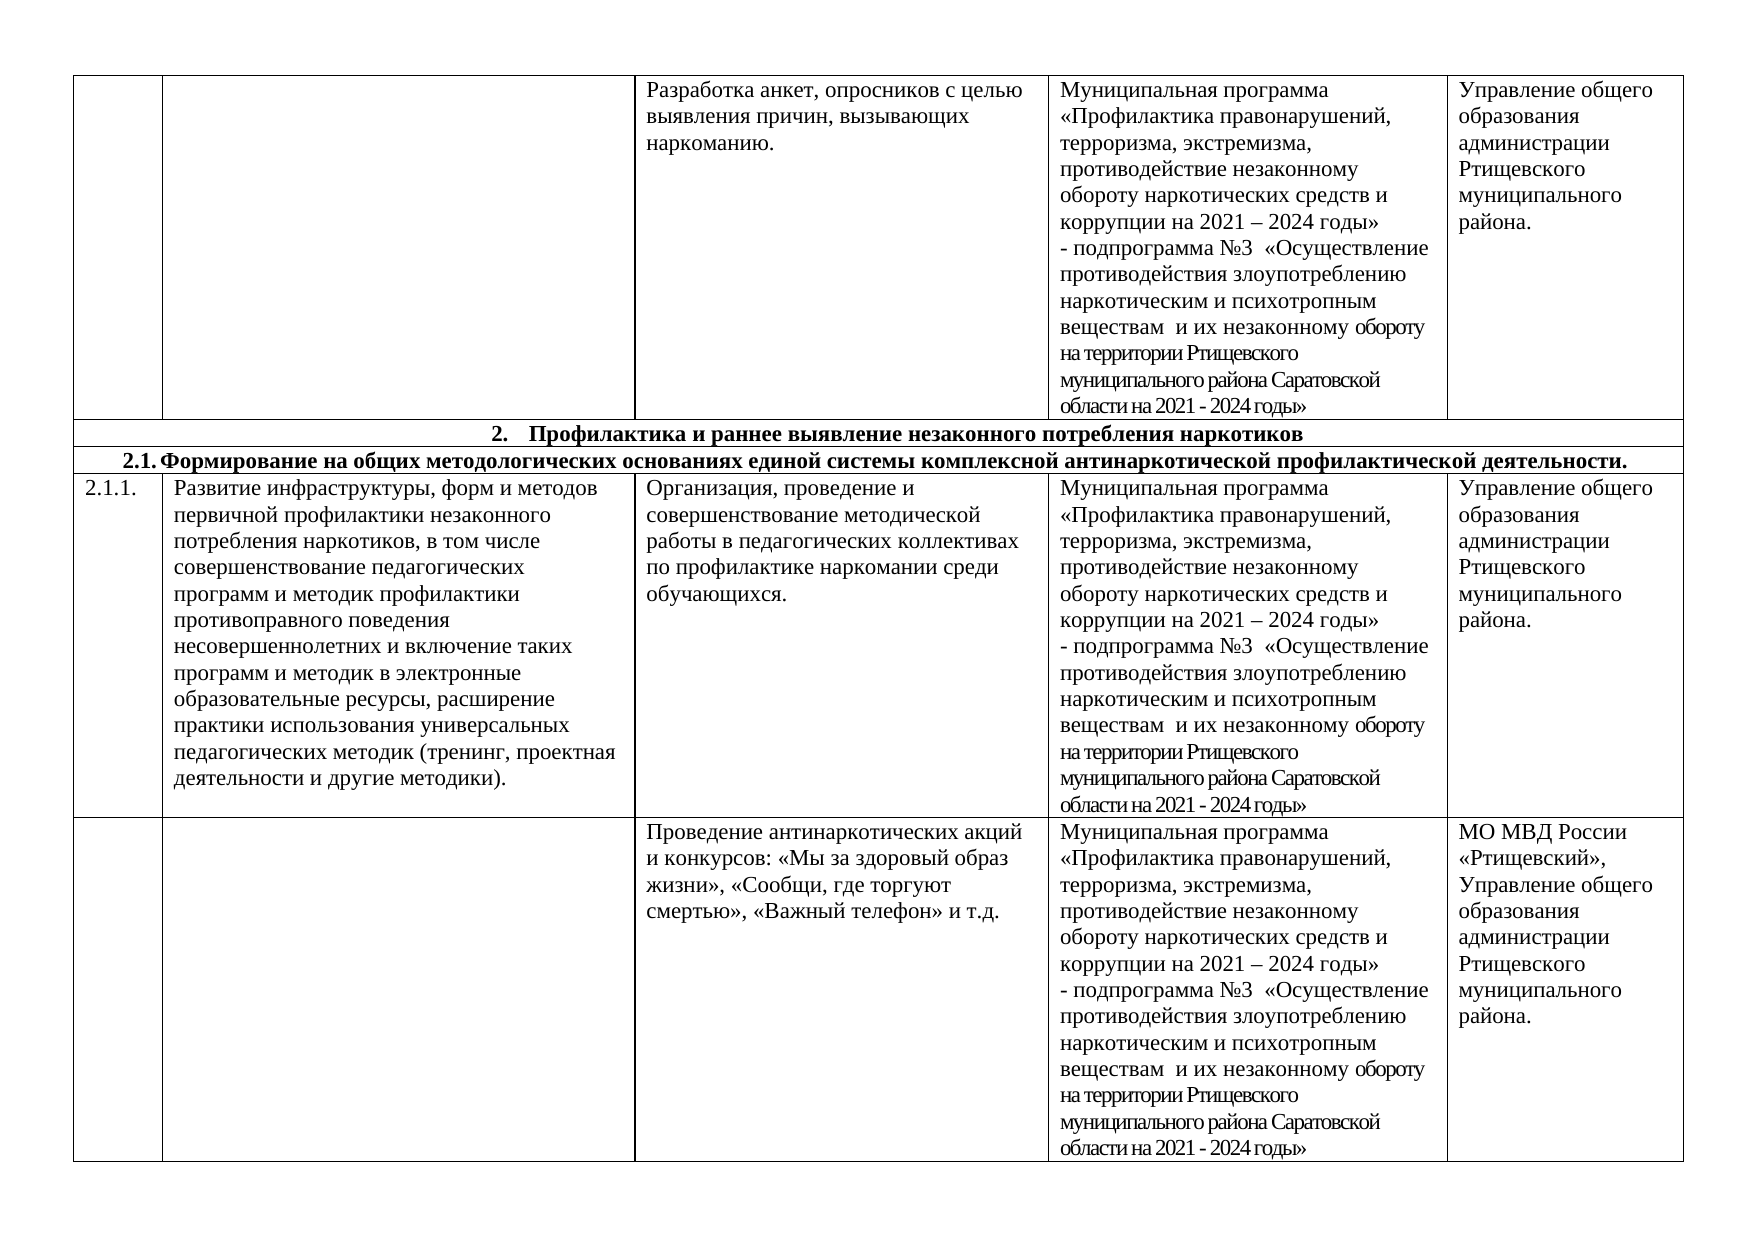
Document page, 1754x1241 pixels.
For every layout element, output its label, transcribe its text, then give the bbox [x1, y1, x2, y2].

table_cell Разработка анкет, опросников с целью выявления причин, вызывающих наркоманию. [636, 76, 1048, 418]
table_cell Развитие инфраструктуры, форм и методов первичной профилактики незаконного потребления наркотиков, в том числе совершенствование педагогических программ и методик профилактики противоправного поведения несовершеннолетних и включение таких программ и методик в электронные образовательные ресурсы, расширение практики использования универсальных педагогических методик (тренинг, проектная деятельности и другие методики). [163, 474, 634, 817]
table_cell Управление общего образования администрации Ртищевского муниципального района. [1448, 76, 1683, 418]
table_cell Профилактика и раннее выявление незаконного потребления наркотиков [74, 420, 1683, 446]
table_cell [74, 818, 162, 1161]
table_cell [163, 818, 634, 1161]
table_cell 2.1.1. [74, 474, 162, 817]
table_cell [1049, 818, 1447, 1161]
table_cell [1049, 76, 1447, 418]
table_cell МО МВД России «Ртищевский», Управление общего образования администрации Ртищевского муниципального района. [1448, 818, 1683, 1161]
table_cell [163, 76, 634, 418]
table_cell Организация, проведение и совершенствование методической работы в педагогических коллективах по профилактике наркомании среди обучающихся. [636, 474, 1048, 817]
table_cell Формирование на общих методологических основаниях единой системы комплексной антинаркотической профилактической деятельности. [74, 447, 1683, 473]
table_cell [74, 76, 162, 418]
table_cell Управление общего образования администрации Ртищевского муниципального района. [1448, 474, 1683, 817]
table_cell Проведение антинаркотических акций и конкурсов: «Мы за здоровый образ жизни», «Сообщи, где торгуют смертью», «Важный телефон» и т.д. [636, 818, 1048, 1161]
